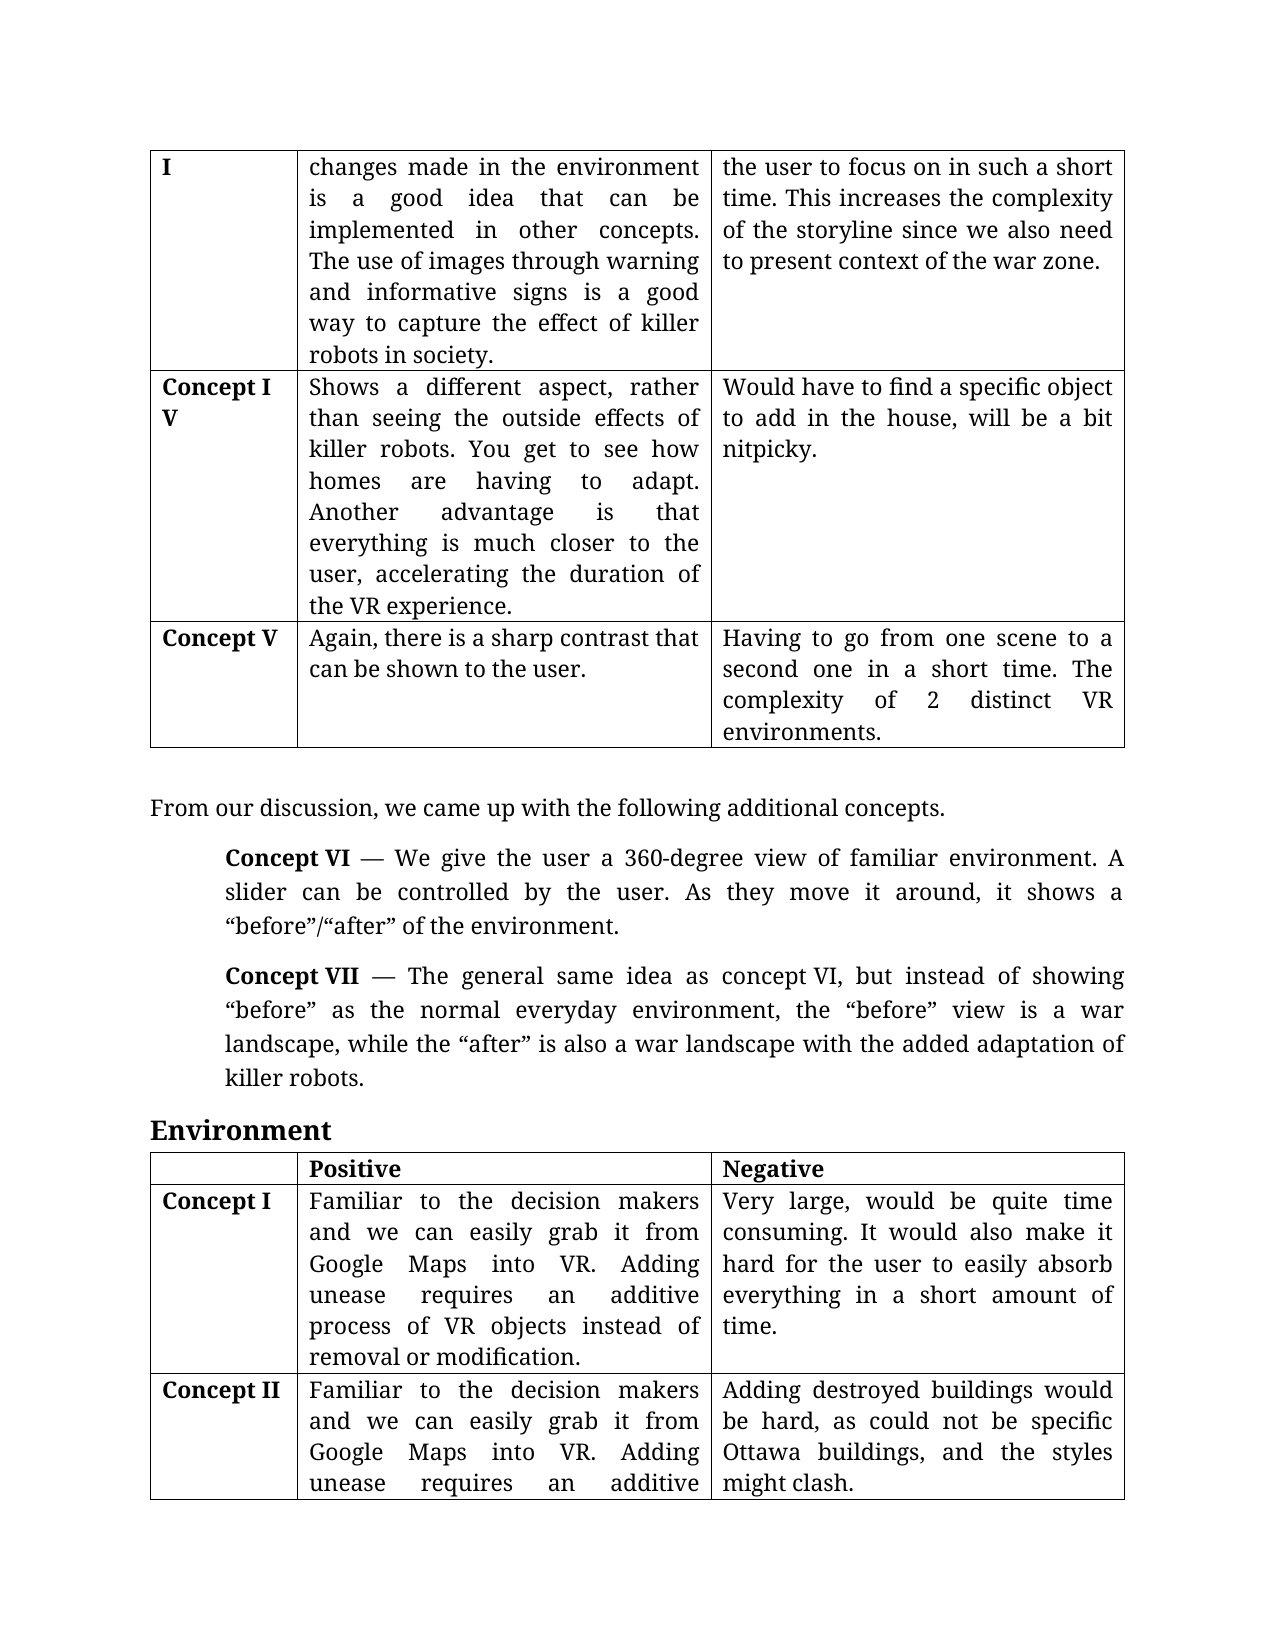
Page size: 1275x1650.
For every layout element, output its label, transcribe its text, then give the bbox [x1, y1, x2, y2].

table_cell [712, 1374, 1124, 1498]
table_cell Shows a different aspect, rather than seeing the outside effects of killer robots. You get to see how homes are having to adapt. Another advantage is that everything is much closer to the user, accelerating the duration of the VR experience. [298, 371, 711, 621]
table_header [151, 1153, 297, 1184]
table_cell Concept IV [151, 371, 297, 621]
table_cell Concept I [151, 1185, 297, 1372]
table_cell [712, 151, 1124, 370]
table_cell Having to go from one scene to a second one in a short time. The complexity of 2 distinct VR environments. [712, 622, 1124, 747]
table_header Positive [298, 1153, 711, 1184]
text From our discussion, we came up with the following additional concepts. [150, 792, 1125, 823]
table_cell Would have to find a specific object to add in the house, will be a bit nitpicky. [712, 371, 1124, 621]
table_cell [298, 1374, 711, 1498]
text Concept VII — The general same idea as concept VI, but instead of showing “before” as the normal everyday environment, the “before” view is a war landscape, while the “after” is also a war landscape with the added adaptation of killer robots. [225, 960, 1125, 1093]
table_cell Very large, would be quite time consuming. It would also make it hard for the user to easily absorb everything in a short amount of time. [712, 1185, 1124, 1372]
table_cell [298, 151, 711, 370]
table_header Negative [712, 1153, 1124, 1184]
table_cell Again, there is a sharp contrast that can be shown to the user. [298, 622, 711, 747]
text Concept VI — We give the user a 360-degree view of familiar environment. A slider can be controlled by the user. As they move it around, it shows a “before”/“after” of the environment. [225, 842, 1125, 941]
table_cell Concept II [151, 1374, 297, 1498]
table_cell Concept III [151, 151, 297, 370]
table_cell Concept V [151, 622, 297, 747]
subtitle Environment [150, 1112, 1125, 1149]
